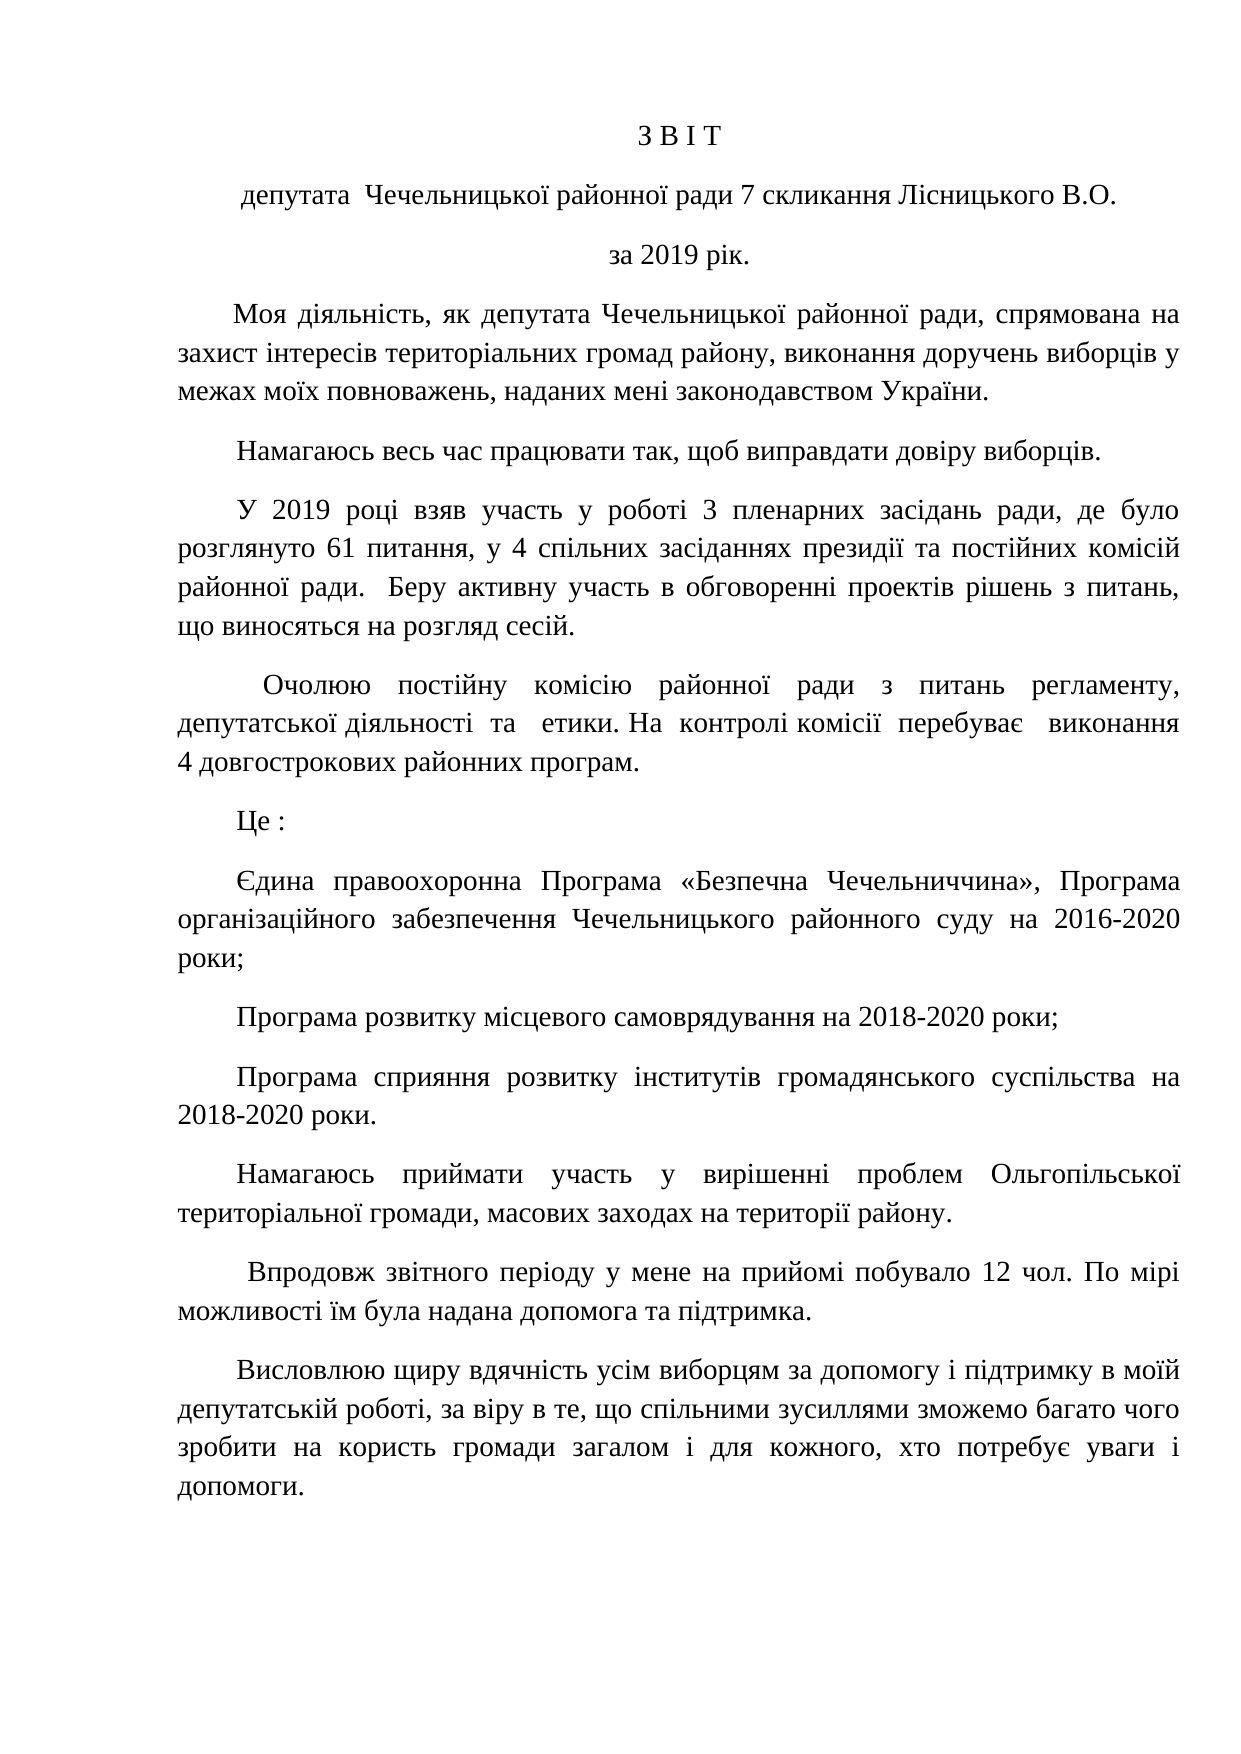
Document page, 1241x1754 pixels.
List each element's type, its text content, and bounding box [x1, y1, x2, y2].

text Це : [177, 803, 1181, 837]
text Впродовж звітного періоду у мене на прийомі побувало 12 чол. По мірі можливості їм була надана допомога та підтримка. [177, 1254, 1181, 1327]
text Висловлюю щиру вдячність усім виборцям за допомогу і підтримку в моїй депутатській роботі, за віру в те, що спільними зусиллями зможемо багато чого зробити на користь громади загалом і для кожного, хто потребує уваги і допомоги. [177, 1352, 1181, 1502]
text Програма сприяння розвитку інститутів громадянського суспільства на 2018-2020 роки. [177, 1059, 1181, 1131]
text депутата Чечельницької районної ради 7 скликання Лісницького В.О. [177, 177, 1181, 211]
text Єдина правоохоронна Програма «Безпечна Чечельниччина», Програма організаційного забезпечення Чечельницького районного суду на 2016-2020 роки; [177, 863, 1181, 973]
text Очолюю постійну комісію районної ради з питань регламенту, депутатської діяльності та етики. На контролі комісії перебуває виконання 4 довгострокових районних програм. [177, 667, 1181, 778]
text Програма розвитку місцевого самоврядування на 2018-2020 роки; [177, 999, 1181, 1033]
text З В І Т [177, 118, 1181, 152]
text У 2019 році взяв участь у роботі 3 пленарних засідань ради, де було розглянуто 61 питання, у 4 спільних засіданнях президії та постійних комісій районної ради. Беру активну участь в обговоренні проектів рішень з питань, що виносяться на розгляд сесій. [177, 492, 1181, 641]
text Моя діяльність, як депутата Чечельницької районної ради, спрямована на захист інтересів територіальних громад району, виконання доручень виборців у межах моїх повноважень, наданих мені законодавством України. [177, 296, 1181, 407]
text Намагаюсь приймати участь у вирішенні проблем Ольгопільської територіальної громади, масових заходах на території району. [177, 1157, 1181, 1229]
text Намагаюсь весь час працювати так, щоб виправдати довіру виборців. [177, 433, 1181, 466]
text за 2019 рік. [177, 237, 1181, 270]
